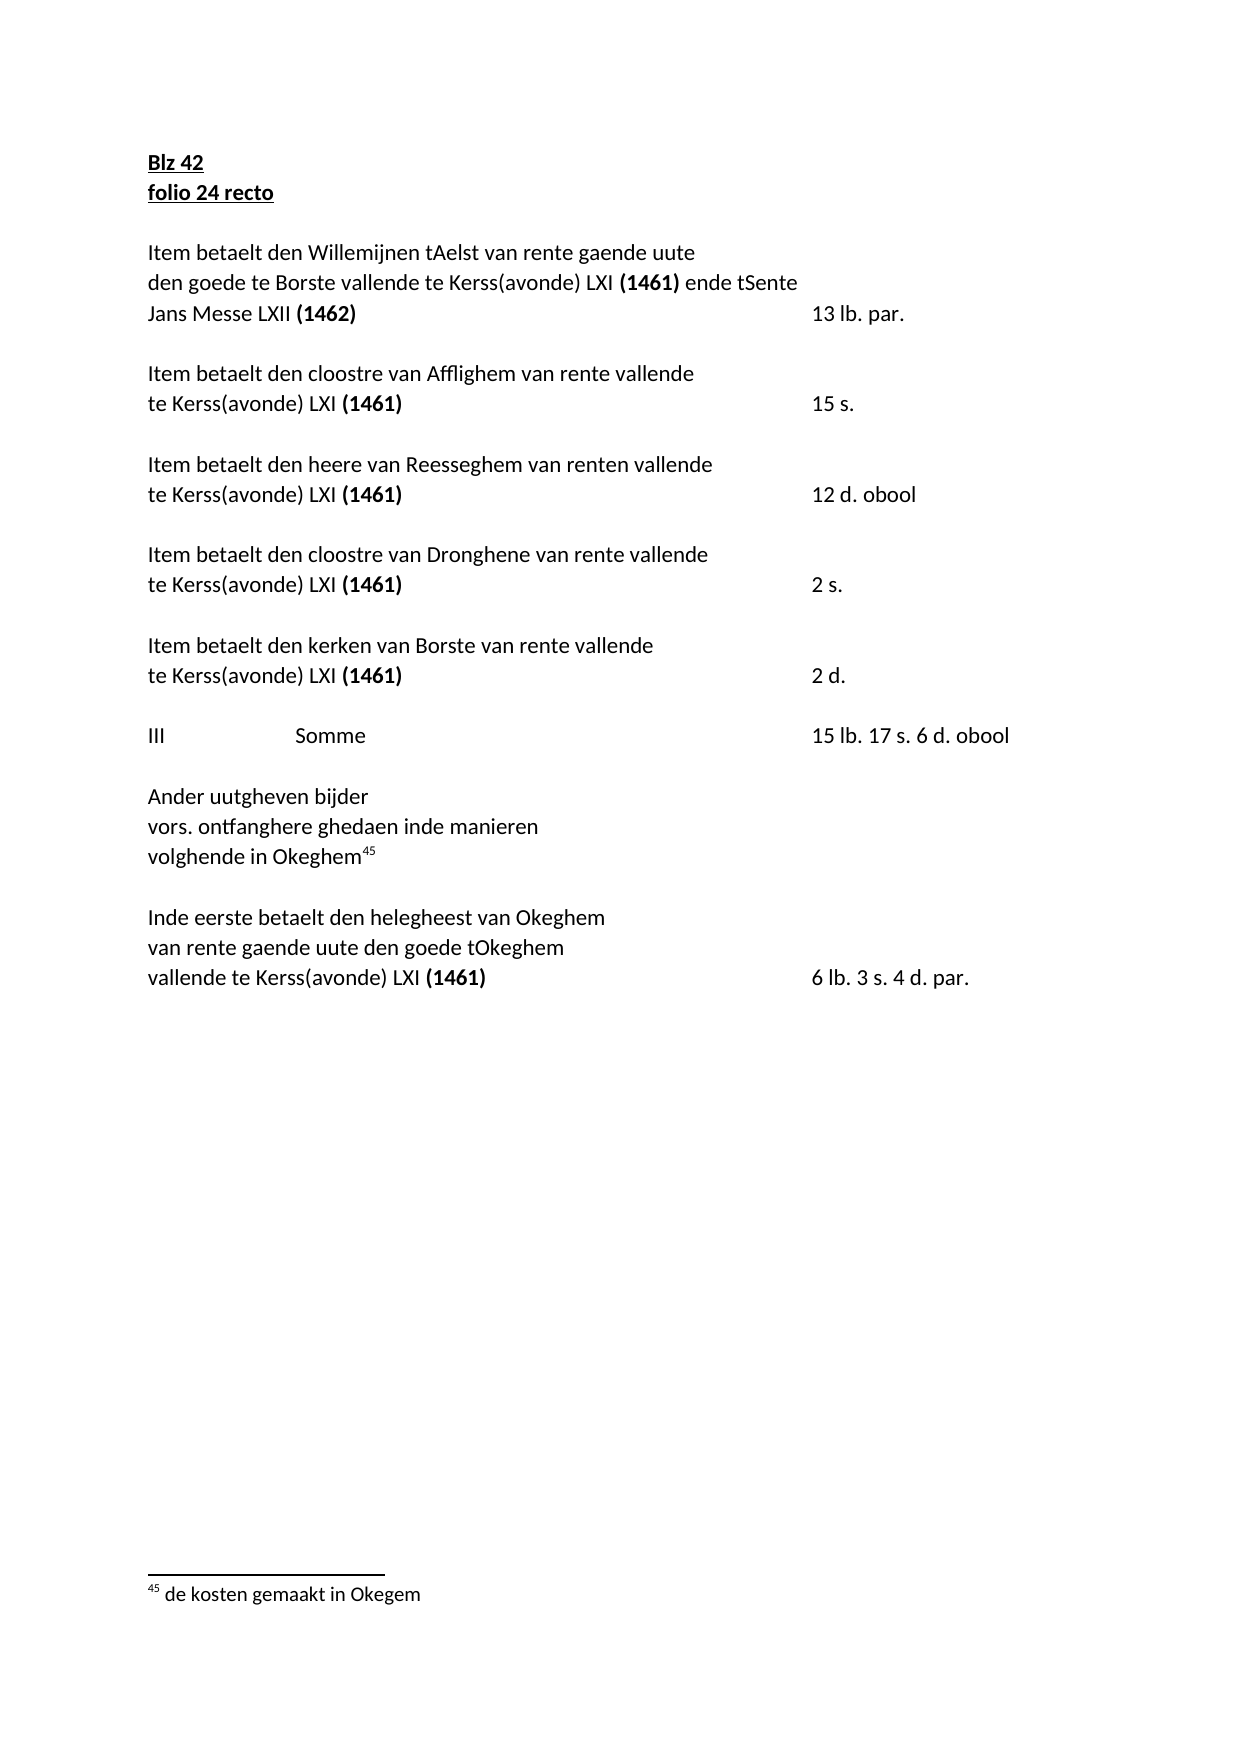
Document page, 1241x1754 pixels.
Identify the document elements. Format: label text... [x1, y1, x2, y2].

text vallende te Kerss(avonde) LXI (1461) 6 lb. 3 s. 4 d. par. [148, 963, 1093, 991]
text Item betaelt den cloostre van Afflighem van rente vallende [148, 359, 1093, 387]
text folio 24 recto [148, 178, 1093, 206]
text volghende in Okeghem [148, 842, 1093, 870]
text te Kerss(avonde) LXI (1461) 15 s. [148, 389, 1093, 417]
text den goede te Borste vallende te Kerss(avonde) LXI (1461) ende tSente [148, 268, 1093, 296]
text vors. ontfanghere ghedaen inde manieren [148, 812, 1093, 840]
text van rente gaende uute den goede tOkeghem [148, 933, 1093, 961]
text te Kerss(avonde) LXI (1461) 2 d. [148, 661, 1093, 689]
text Jans Messe LXII (1462) 13 lb. par. [148, 299, 1093, 327]
text Item betaelt den kerken van Borste van rente vallende [148, 631, 1093, 659]
text te Kerss(avonde) LXI (1461) 2 s. [148, 571, 1093, 598]
text III Somme 15 lb. 17 s. 6 d. obool [148, 722, 1093, 749]
text te Kerss(avonde) LXI (1461) 12 d. obool [148, 480, 1093, 508]
text Item betaelt den cloostre van Dronghene van rente vallende [148, 540, 1093, 568]
text Inde eerste betaelt den helegheest van Okeghem [148, 903, 1093, 931]
text Item betaelt den Willemijnen tAelst van rente gaende uute [148, 238, 1093, 266]
text Ander uutgheven bijder [148, 782, 1093, 810]
text Item betaelt den heere van Reesseghem van renten vallende [148, 450, 1093, 478]
text Blz 42 [148, 148, 1093, 176]
